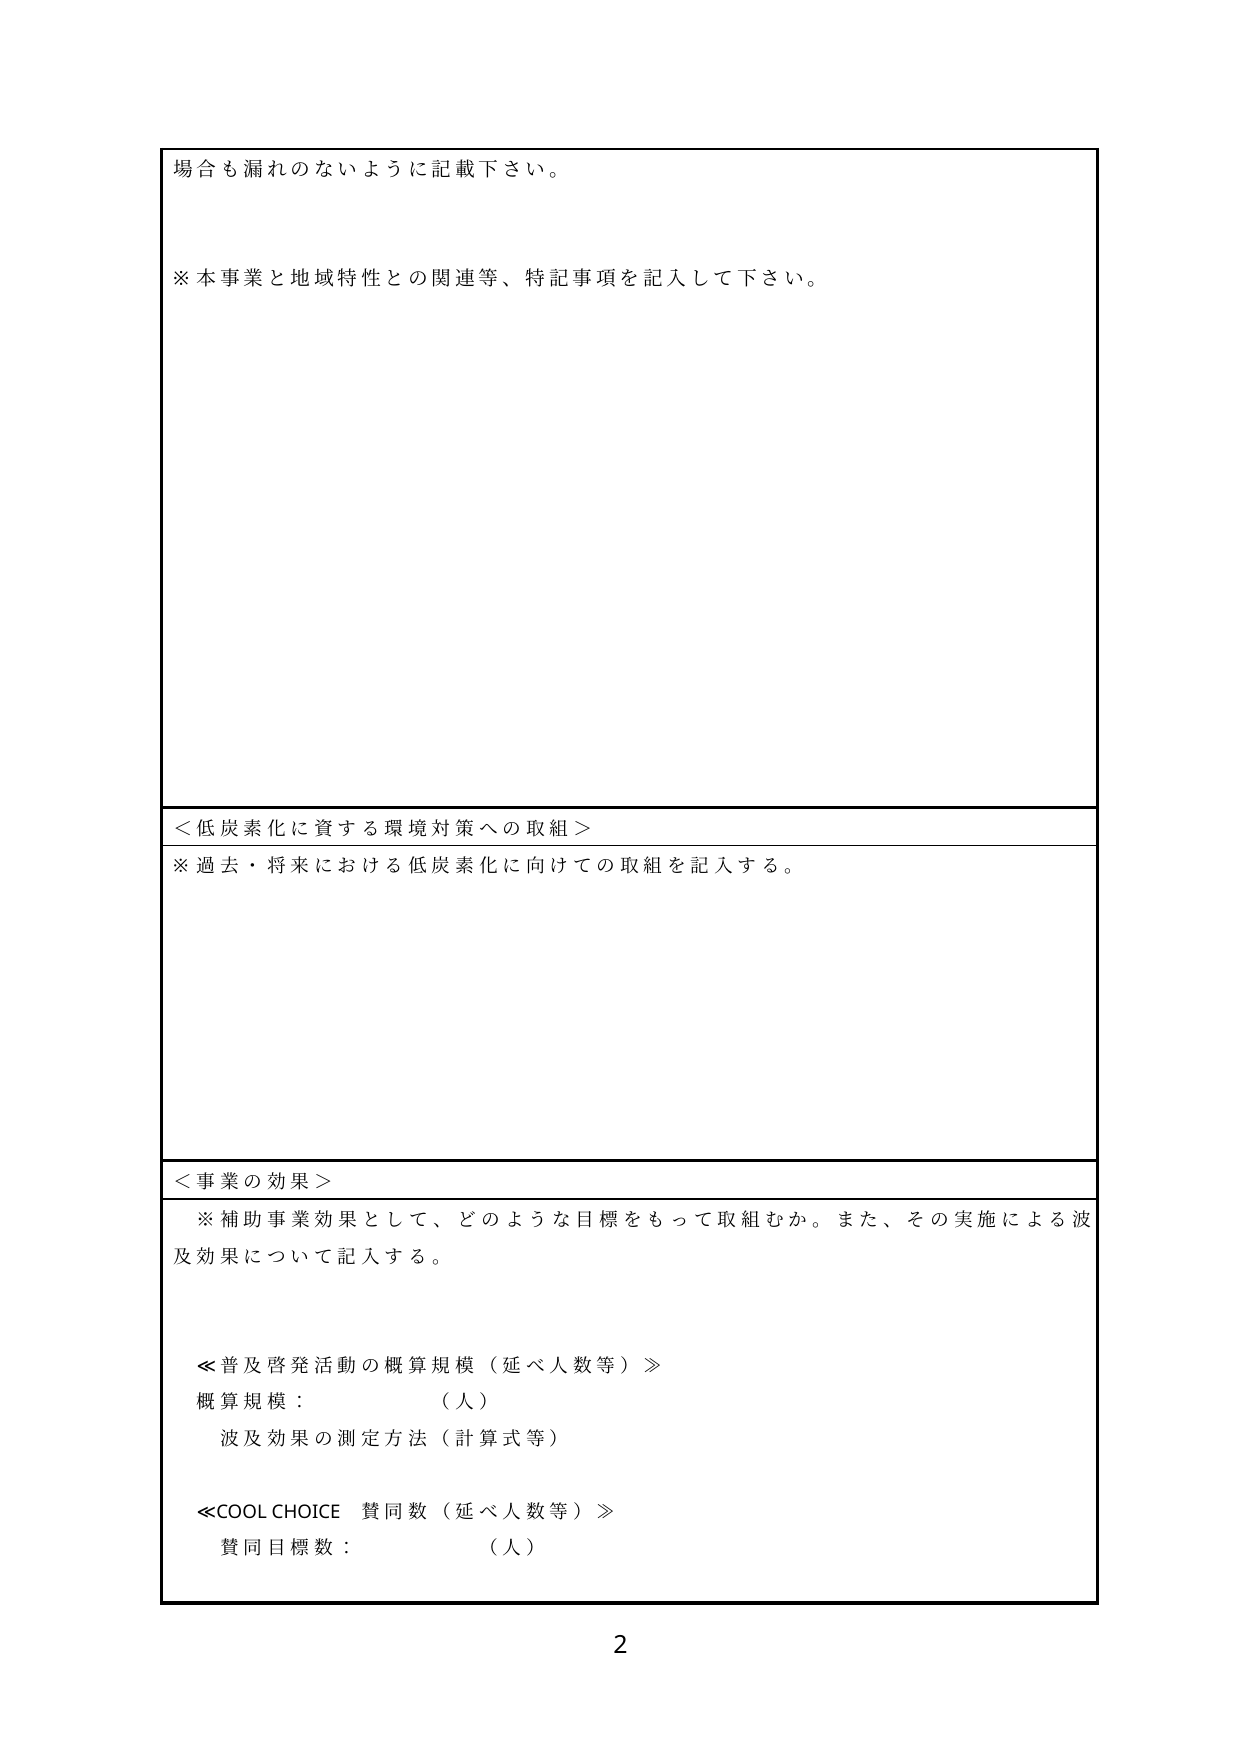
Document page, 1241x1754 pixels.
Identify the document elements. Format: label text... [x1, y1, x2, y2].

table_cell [163, 150, 1096, 806]
table_cell ※補助事業効果として、どのような目標をもって取組むか。また、その実施による波及効果について記入する。 ≪普及啓発活動の概算規模（延べ人数等）≫ 概算規模： （人） 波及効果の測定方法（計算式等） ≪COOL CHOICE 賛同数（延べ人数等）≫ 賛同目標数： （人） [163, 1200, 1096, 1601]
table_cell ＜事業の効果＞ [163, 1162, 1096, 1198]
table_cell ＜低炭素化に資する環境対策への取組＞ [163, 809, 1096, 845]
table_cell ※過去・将来における低炭素化に向けての取組を記入する。 [163, 846, 1096, 1159]
